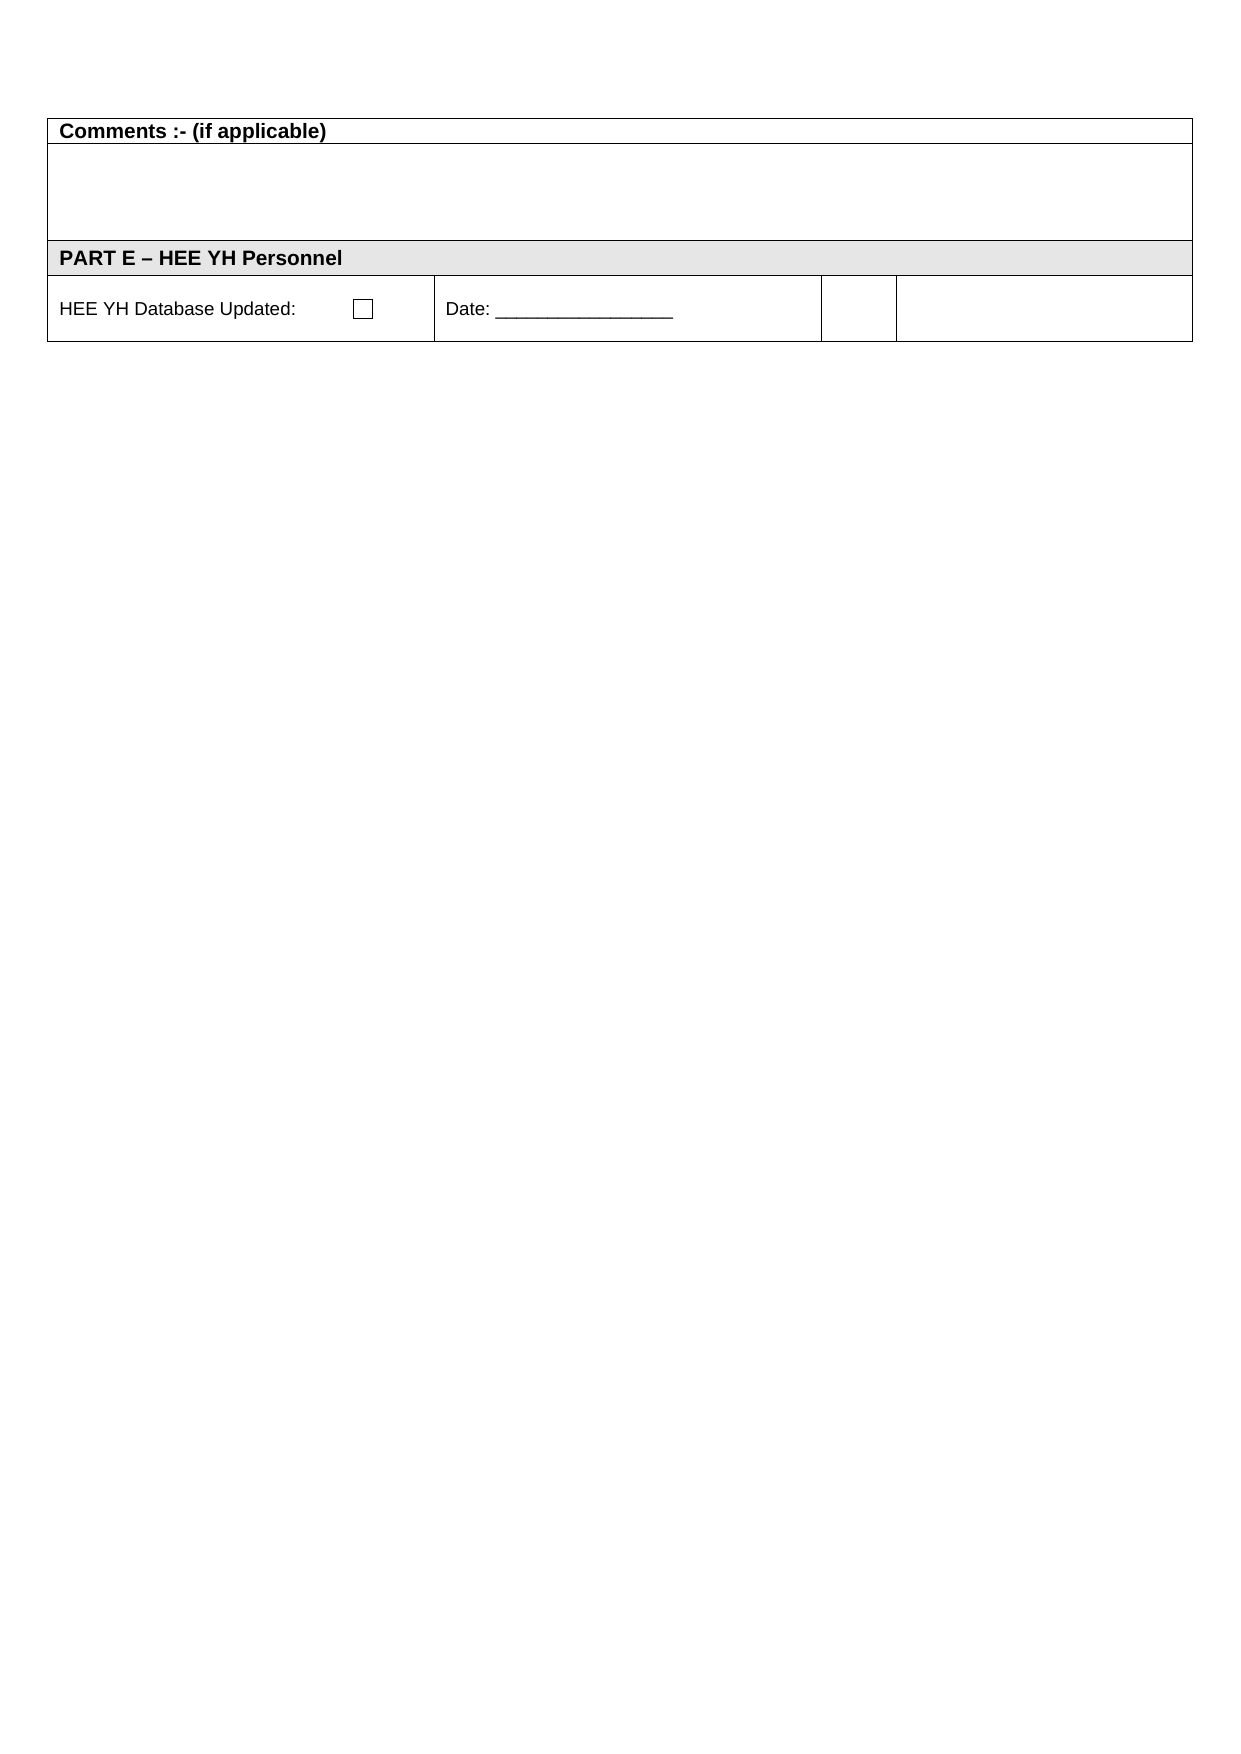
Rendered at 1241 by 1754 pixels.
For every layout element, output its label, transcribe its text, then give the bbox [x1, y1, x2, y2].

table_cell [397, 276, 434, 341]
table_cell [822, 276, 896, 341]
table_cell [340, 276, 397, 341]
table_cell HEE YH Database Updated: [48, 276, 340, 341]
table_cell Date: _________________ [435, 276, 821, 341]
table_cell [48, 144, 1192, 240]
table_cell PART E – HEE YH Personnel [48, 241, 1192, 275]
table_cell [897, 276, 1192, 341]
table_cell Comments :- (if applicable) [48, 119, 1192, 143]
